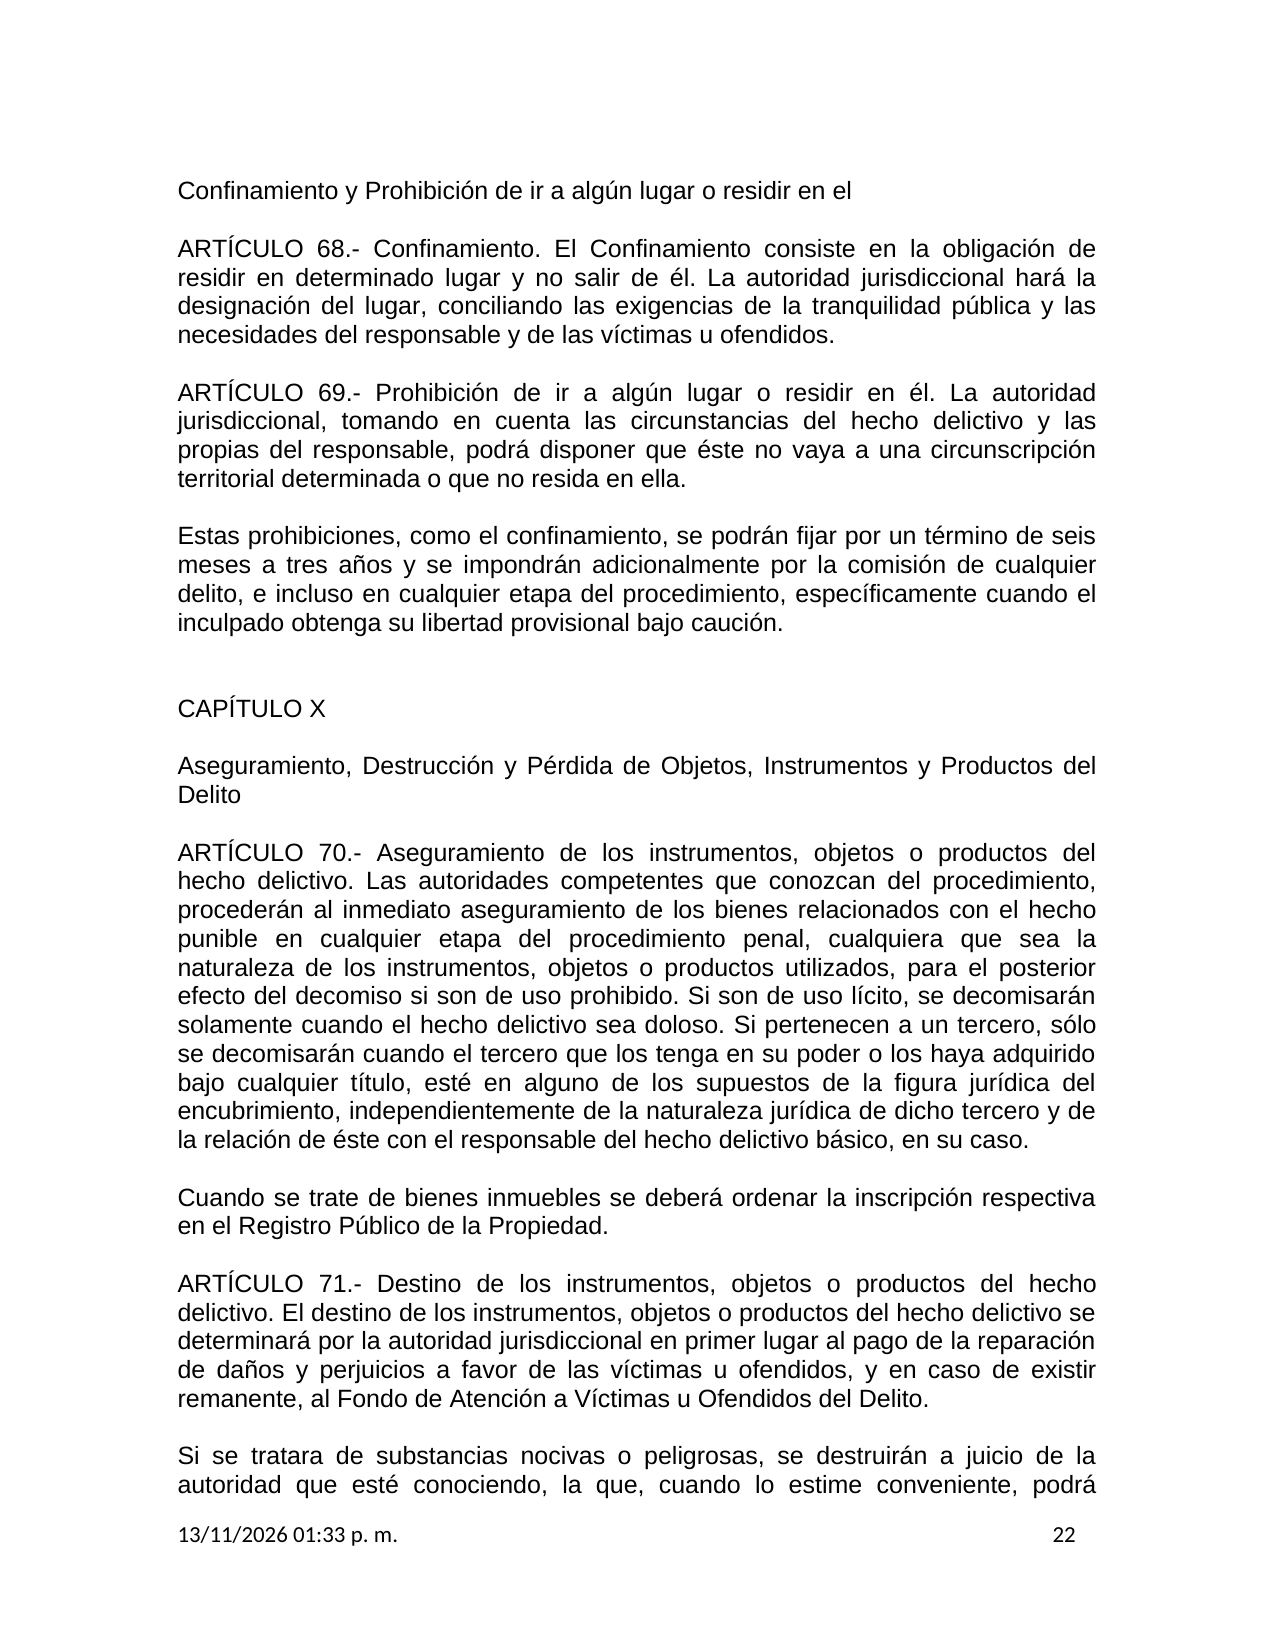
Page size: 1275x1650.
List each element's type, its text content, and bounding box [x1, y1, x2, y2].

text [177, 1441, 1098, 1499]
text Aseguramiento, Destrucción y Pérdida de Objetos, Instrumentos y Productos del Delito [177, 751, 1098, 809]
text ARTÍCULO 71.- Destino de los instrumentos, objetos o productos del hecho delictivo. El destino de los instrumentos, objetos o productos del hecho delictivo se determinará por la autoridad jurisdiccional en primer lugar al pago de la reparación de daños y perjuicios a favor de las víctimas u ofendidos, y en caso de existir remanente, al Fondo de Atención a Víctimas u Ofendidos del Delito. [177, 1269, 1098, 1413]
text Cuando se trate de bienes inmuebles se deberá ordenar la inscripción respectiva en el Registro Público de la Propiedad. [177, 1183, 1098, 1240]
text ARTÍCULO 69.- Prohibición de ir a algún lugar o residir en él. La autoridad jurisdiccional, tomando en cuenta las circunstancias del hecho delictivo y las propias del responsable, podrá disponer que éste no vaya a una circunscripción territorial determinada o que no resida en ella. [177, 378, 1098, 493]
text Confinamiento y Prohibición de ir a algún lugar o residir en el [177, 176, 1098, 205]
text ARTÍCULO 68.- Confinamiento. El Confinamiento consiste en la obligación de residir en determinado lugar y no salir de él. La autoridad jurisdiccional hará la designación del lugar, conciliando las exigencias de la tranquilidad pública y las necesidades del responsable y de las víctimas u ofendidos. [177, 234, 1098, 349]
text ARTÍCULO 70.- Aseguramiento de los instrumentos, objetos o productos del hecho delictivo. Las autoridades competentes que conozcan del procedimiento, procederán al inmediato aseguramiento de los bienes relacionados con el hecho punible en cualquier etapa del procedimiento penal, cualquiera que sea la naturaleza de los instrumentos, objetos o productos utilizados, para el posterior efecto del decomiso si son de uso prohibido. Si son de uso lícito, se decomisarán solamente cuando el hecho delictivo sea doloso. Si pertenecen a un tercero, sólo se decomisarán cuando el tercero que los tenga en su poder o los haya adquirido bajo cualquier título, esté en alguno de los supuestos de la figura jurídica del encubrimiento, independientemente de la naturaleza jurídica de dicho tercero y de la relación de éste con el responsable del hecho delictivo básico, en su caso. [177, 838, 1098, 1154]
text Estas prohibiciones, como el confinamiento, se podrán fijar por un término de seis meses a tres años y se impondrán adicionalmente por la comisión de cualquier delito, e incluso en cualquier etapa del procedimiento, específicamente cuando el inculpado obtenga su libertad provisional bajo caución. [177, 521, 1098, 636]
text CAPÍTULO X [177, 694, 1098, 723]
